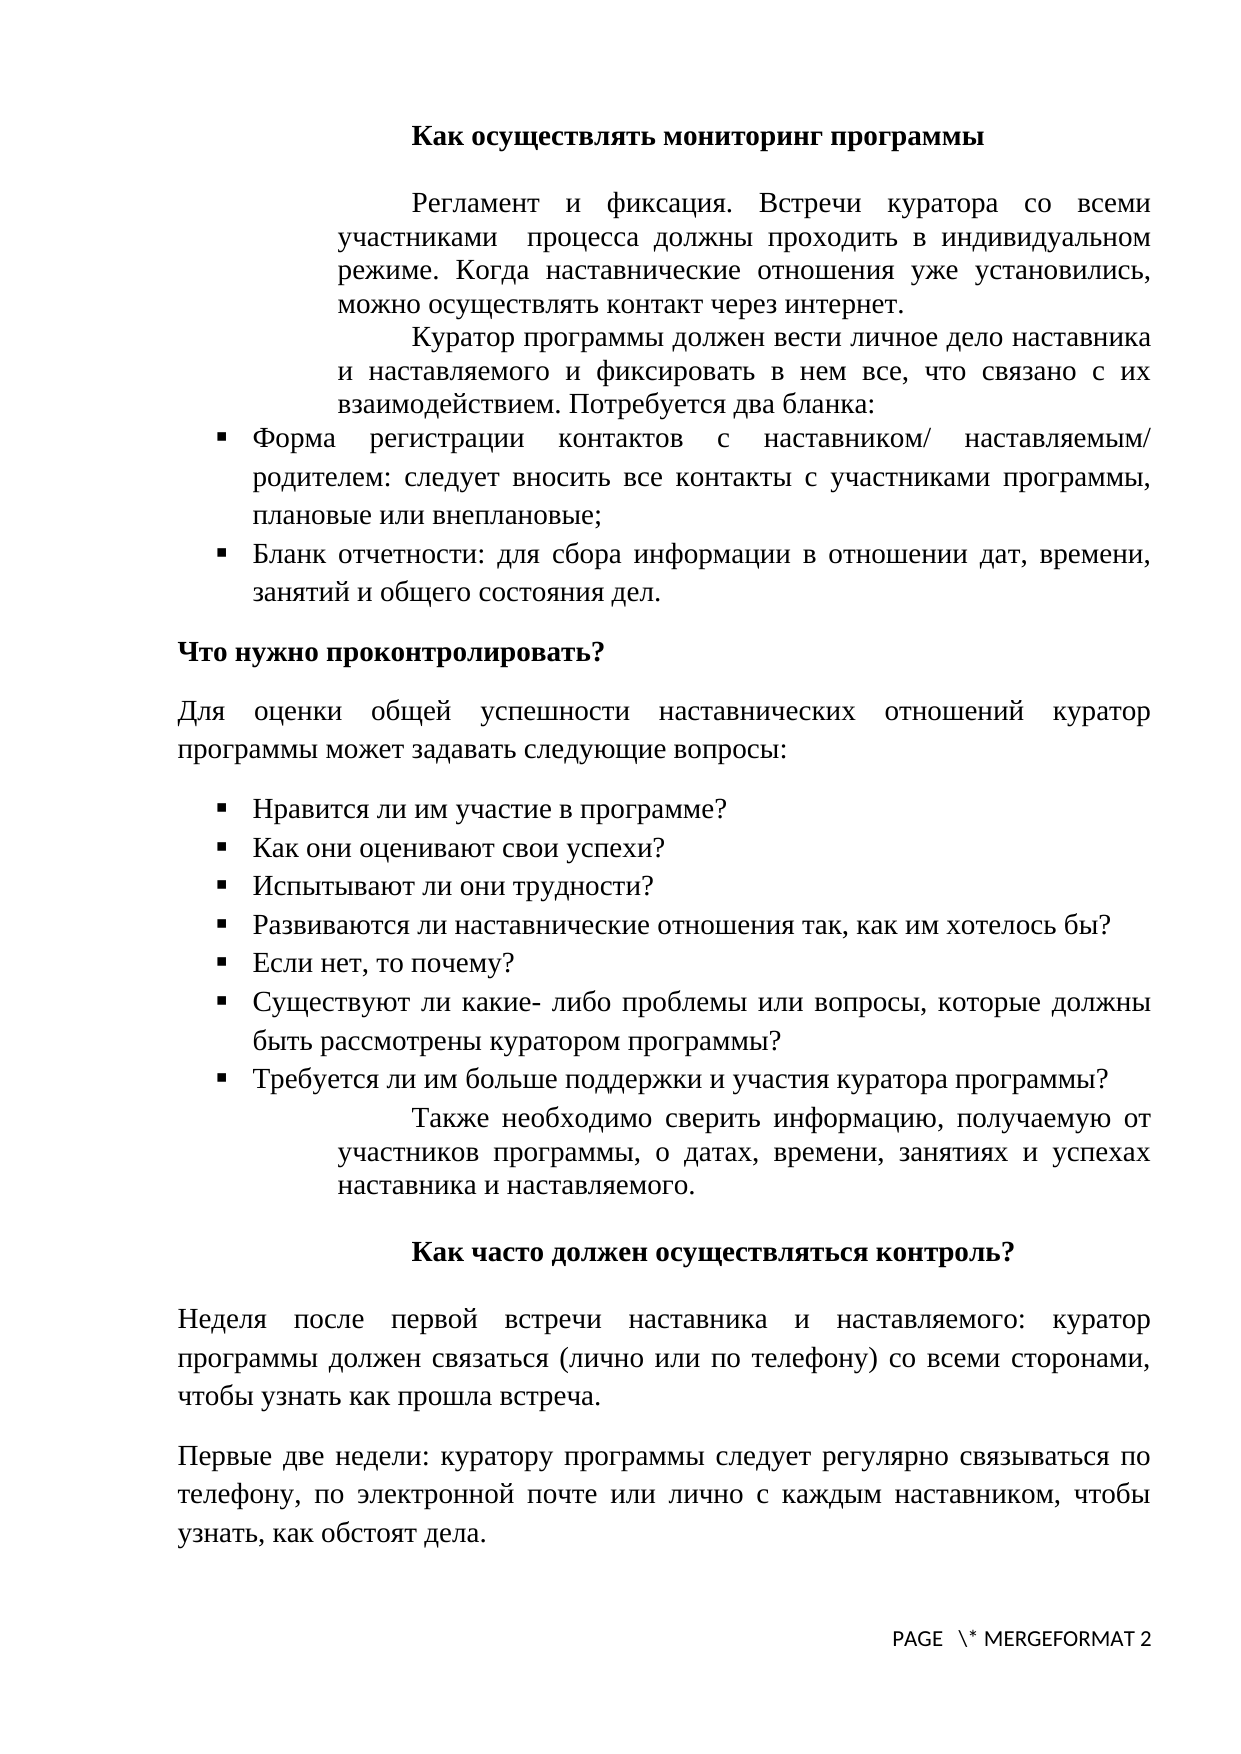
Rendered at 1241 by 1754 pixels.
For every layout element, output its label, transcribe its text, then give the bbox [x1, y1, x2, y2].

text Для оценки общей успешности наставнических отношений куратор программы может задавать следующие вопросы: [177, 693, 1152, 765]
list Нравится ли им участие в программе? [215, 791, 1152, 825]
list Требуется ли им больше поддержки и участия куратора программы? [215, 1061, 1152, 1095]
list Существуют ли какие- либо проблемы или вопросы, которые должны быть рассмотрены куратором программы? [215, 984, 1152, 1056]
text Что нужно проконтролировать? [177, 634, 1152, 667]
list Также необходимо сверить информацию, получаемую от участников программы, о датах, времени, занятиях и успехах наставника и наставляемого. [337, 1100, 1152, 1201]
list Если нет, то почему? [215, 946, 1152, 979]
text Первые две недели: куратору программы следует регулярно связываться по телефону, по электронной почте или лично с каждым наставником, чтобы узнать, как обстоят дела. [177, 1438, 1152, 1548]
list Развиваются ли наставнические отношения так, как им хотелось бы? [215, 907, 1152, 941]
list Куратор программы должен вести личное дело наставника и наставляемого и фиксировать в нем все, что связано с их взаимодействием. Потребуется два бланка: [337, 319, 1152, 420]
list Регламент и фиксация. Встречи куратора со всеми участниками процесса должны проходить в индивидуальном режиме. Когда наставнические отношения уже установились, можно осуществлять контакт через интернет. [337, 185, 1152, 319]
list Как осуществлять мониторинг программы [337, 118, 1152, 152]
list Испытывают ли они трудности? [215, 868, 1152, 902]
list Бланк отчетности: для сбора информации в отношении дат, времени, занятий и общего состояния дел. [215, 536, 1152, 608]
text Неделя после первой встречи наставника и наставляемого: куратор программы должен связаться (лично или по телефону) со всеми сторонами, чтобы узнать как прошла встреча. [177, 1301, 1152, 1412]
list Как они оценивают свои успехи? [215, 830, 1152, 863]
list Форма регистрации контактов с наставником/ наставляемым/ родителем: следует вносить все контакты с участниками программы, плановые или внеплановые; [215, 420, 1152, 531]
list Как часто должен осуществляться контроль? [337, 1234, 1152, 1268]
